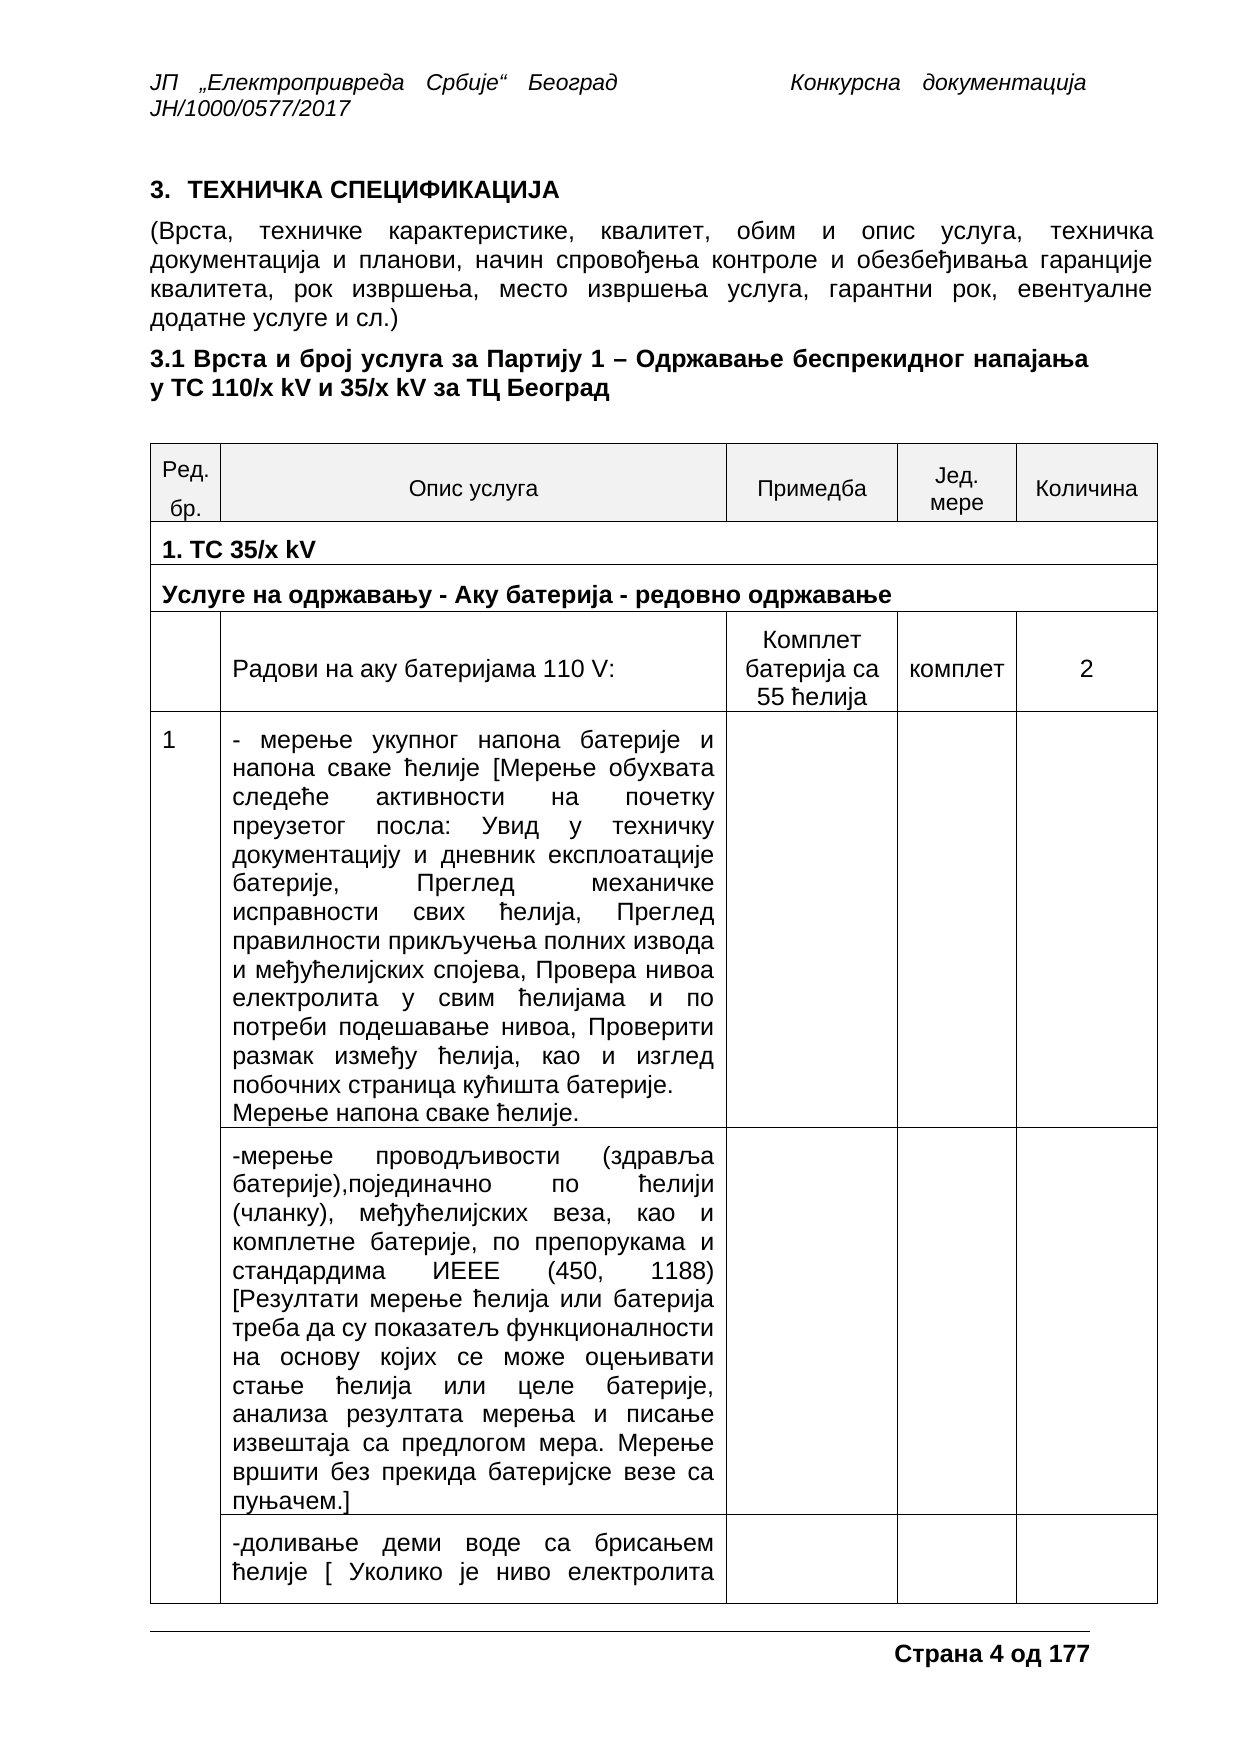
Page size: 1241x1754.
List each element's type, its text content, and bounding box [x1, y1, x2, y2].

table_cell Радови на аку батеријама 110 V: [221, 612, 726, 711]
table_cell [898, 1515, 1016, 1603]
table_cell 2 [1017, 612, 1157, 711]
table_header Примедба [727, 444, 897, 521]
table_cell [221, 1515, 726, 1603]
table_cell [1017, 1515, 1157, 1603]
table_cell [727, 1515, 897, 1603]
table_cell -мерење проводљивости (здравља батерије),појединачно по ћелији (чланку), међућелијских веза, као и комплетне батерије, по препорукама и стандардима ИЕЕЕ (450, 1188) [Резултати мерење ћелија или батерија треба да су показатељ функционалности на основу којих се може оцењивати стање ћелија или целе батерије, анализа резултата мерења и писање извештаја са предлогом мера. Мерење вршити без прекида батеријске везе са пуњачем.] [221, 1128, 726, 1514]
table_cell 1 [151, 712, 220, 1603]
text (Врста, техничке карактеристике, квалитет, обим и опис услуга, техничка документација и планови, начин спровођења контроле и обезбеђивања гаранције квалитета, рок извршења, место извршења услуга, гарантни рок, евентуалне додатне услуге и сл.) [150, 216, 1154, 331]
table_cell комплет [898, 612, 1016, 711]
table_header Количина [1017, 444, 1157, 521]
text 3.1 Врста и број услуга за Партију 1 – Oдржавањe беспрекидног напајања у ТС 110/x kV и 35/x kV за ТЦ Београд [150, 344, 1090, 401]
table_cell Комплет батерија са 55 ћелија [727, 612, 897, 711]
table_cell [1017, 1128, 1157, 1514]
table_header Ред. бр. [151, 444, 220, 521]
table_header Опис услуга [221, 444, 726, 521]
table_cell [1017, 712, 1157, 1127]
table_cell [151, 612, 220, 711]
table_cell [898, 712, 1016, 1127]
table_header Јед. мере [898, 444, 1016, 521]
table_cell [727, 712, 897, 1127]
table_cell - мерење укупног напона батерије и напона сваке ћелије [Мерење обухвата следеће активности на почетку преузетог посла: Увид у техничку документацију и дневник експлоатације батерије, Преглед механичке исправности свих ћелија, Преглед правилности прикључења полних извода и међућелијских спојева, Провера нивоа електролита у свим ћелијама и по потреби подешавање нивоа, Проверити размак између ћелија, као и изглед побочних страница кућишта батерије. Мерење напона сваке ћелије. [221, 712, 726, 1127]
table_cell [727, 1128, 897, 1514]
table_cell [898, 1128, 1016, 1514]
table_cell 1. ТС 35/х kV [151, 522, 1157, 563]
subtitle ТЕХНИЧКА СПЕЦИФИКАЦИЈА [150, 175, 1090, 204]
table_cell Услуге на одржавању - Аку батерија - редовно одржавање [151, 565, 1157, 611]
